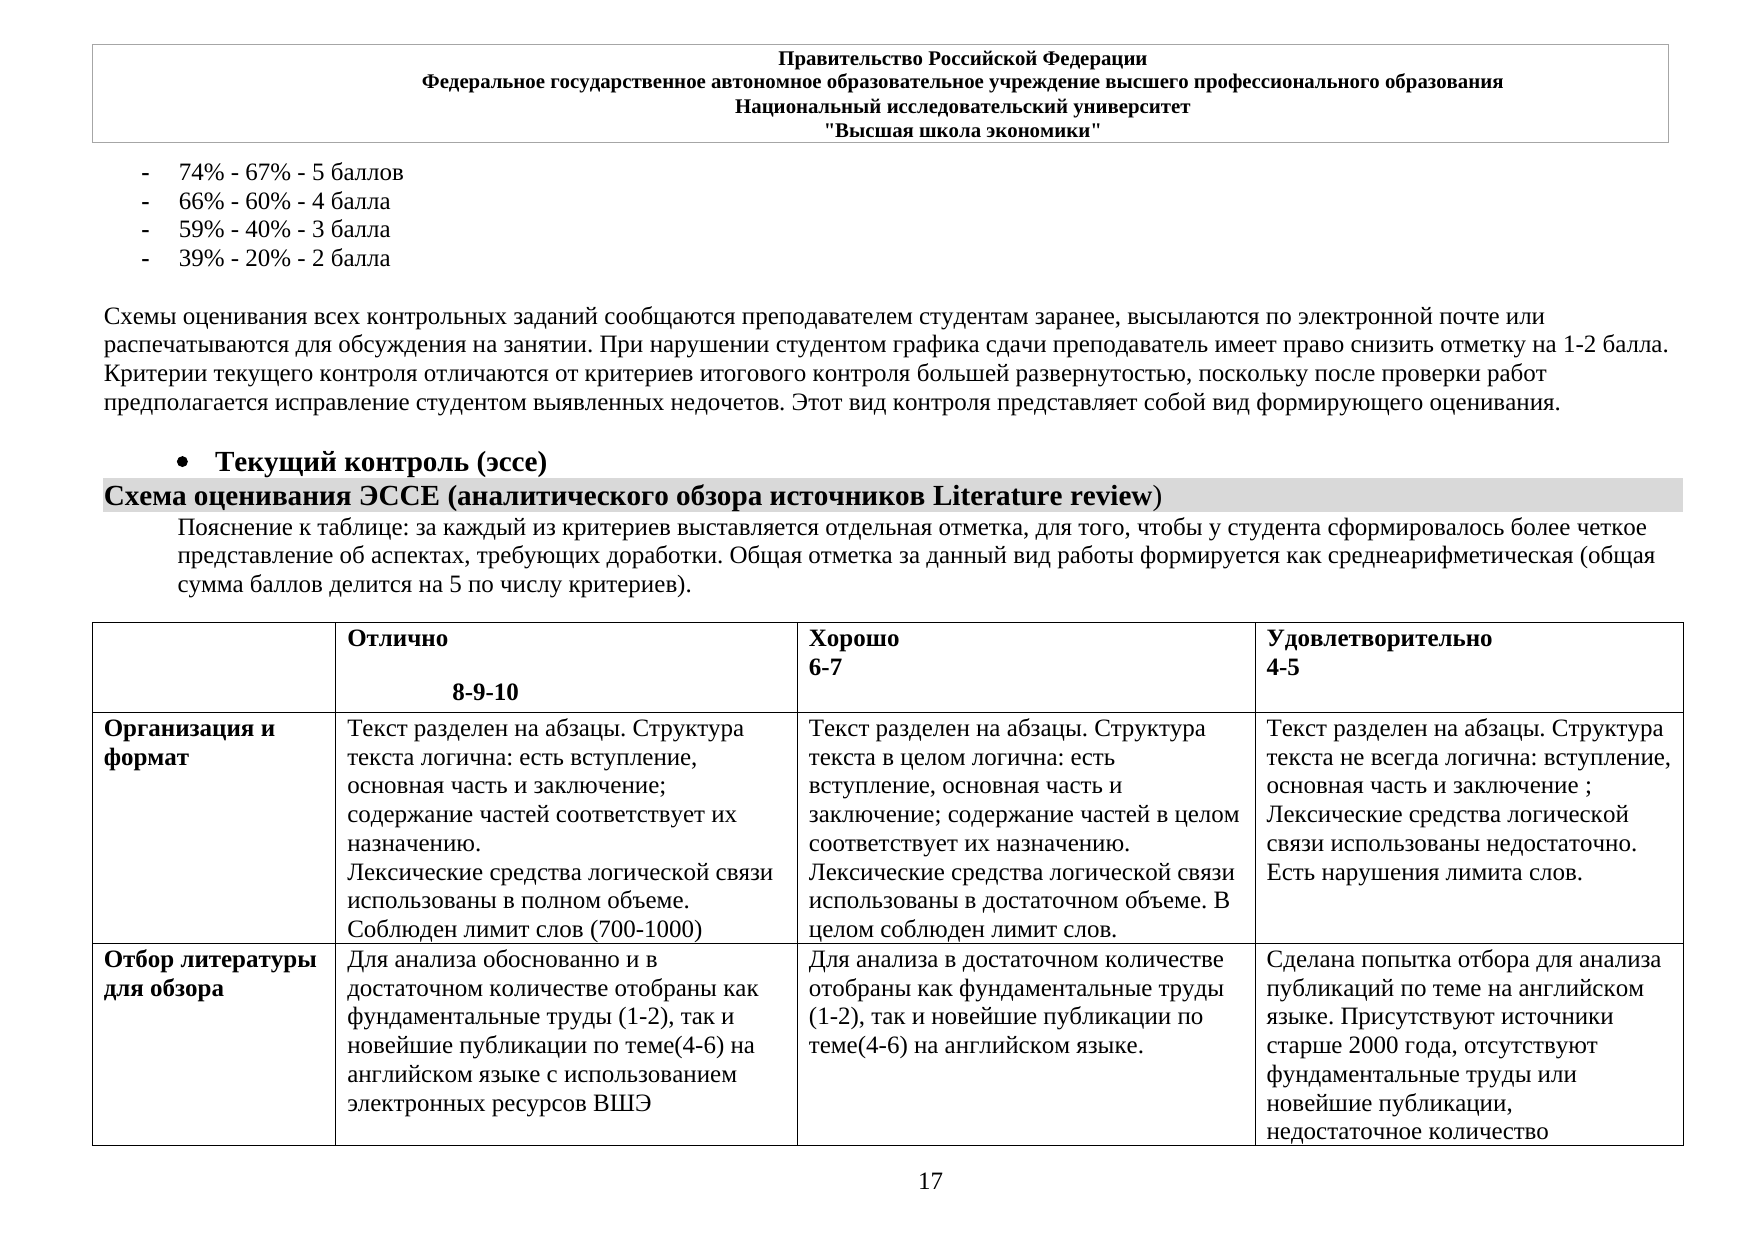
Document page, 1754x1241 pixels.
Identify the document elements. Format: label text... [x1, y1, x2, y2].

list 74% - 67% - 5 баллов [141, 157, 1683, 186]
list 66% - 60% - 4 балла [141, 186, 1683, 214]
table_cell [1256, 944, 1683, 1145]
list Критерии текущего контроля отличаются от критериев итогового контроля большей развернутостью, поскольку после проверки работ предполагается исправление студентом выявленных недочетов. Этот вид контроля представляет собой вид формирующего оценивания. [103, 358, 1683, 416]
text Пояснение к таблице: за каждый из критериев выставляется отдельная отметка, для того, чтобы у студента сформировалось более четкое представление об аспектах, требующих доработки. Общая отметка за данный вид работы формируется как среднеарифметическая (общая сумма баллов делится на 5 по числу критериев). [177, 512, 1683, 598]
table_cell Организация и формат [93, 713, 335, 943]
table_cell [798, 944, 1255, 1145]
table_header [93, 623, 335, 712]
table_header Удовлетворительно 4-5 [1256, 623, 1683, 712]
list 39% - 20% - 2 балла [141, 243, 1683, 272]
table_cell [93, 944, 335, 1145]
list Схема оценивания ЭССЕ (аналитического обзора источников Literature review) [103, 478, 1683, 512]
table_header Хорошо 6-7 [798, 623, 1255, 712]
table_cell Текст разделен на абзацы. Структура текста не всегда логична: вступление, основная часть и заключение ; Лексические средства логической связи использованы недостаточно. Есть нарушения лимита слов. [1256, 713, 1683, 943]
list 59% - 40% - 3 балла [141, 214, 1683, 243]
table_cell Текст разделен на абзацы. Структура текста логична: есть вступление, основная часть и заключение; содержание частей соответствует их назначению. Лексические средства логической связи использованы в полном объеме. Соблюден лимит слов (700-1000) [336, 713, 797, 943]
list Схемы оценивания всех контрольных заданий сообщаются преподавателем студентам заранее, высылаются по электронной почте или распечатываются для обсуждения на занятии. При нарушении студентом графика сдачи преподаватель имеет право снизить отметку на 1-2 балла. [103, 301, 1683, 358]
table_header Отлично 8-9-10 [336, 623, 797, 712]
list Текущий контроль (эссе) [177, 444, 1683, 478]
table_cell Текст разделен на абзацы. Структура текста в целом логична: есть вступление, основная часть и заключение; содержание частей в целом соответствует их назначению. Лексические средства логической связи использованы в достаточном объеме. В целом соблюден лимит слов. [798, 713, 1255, 943]
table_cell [336, 944, 797, 1145]
